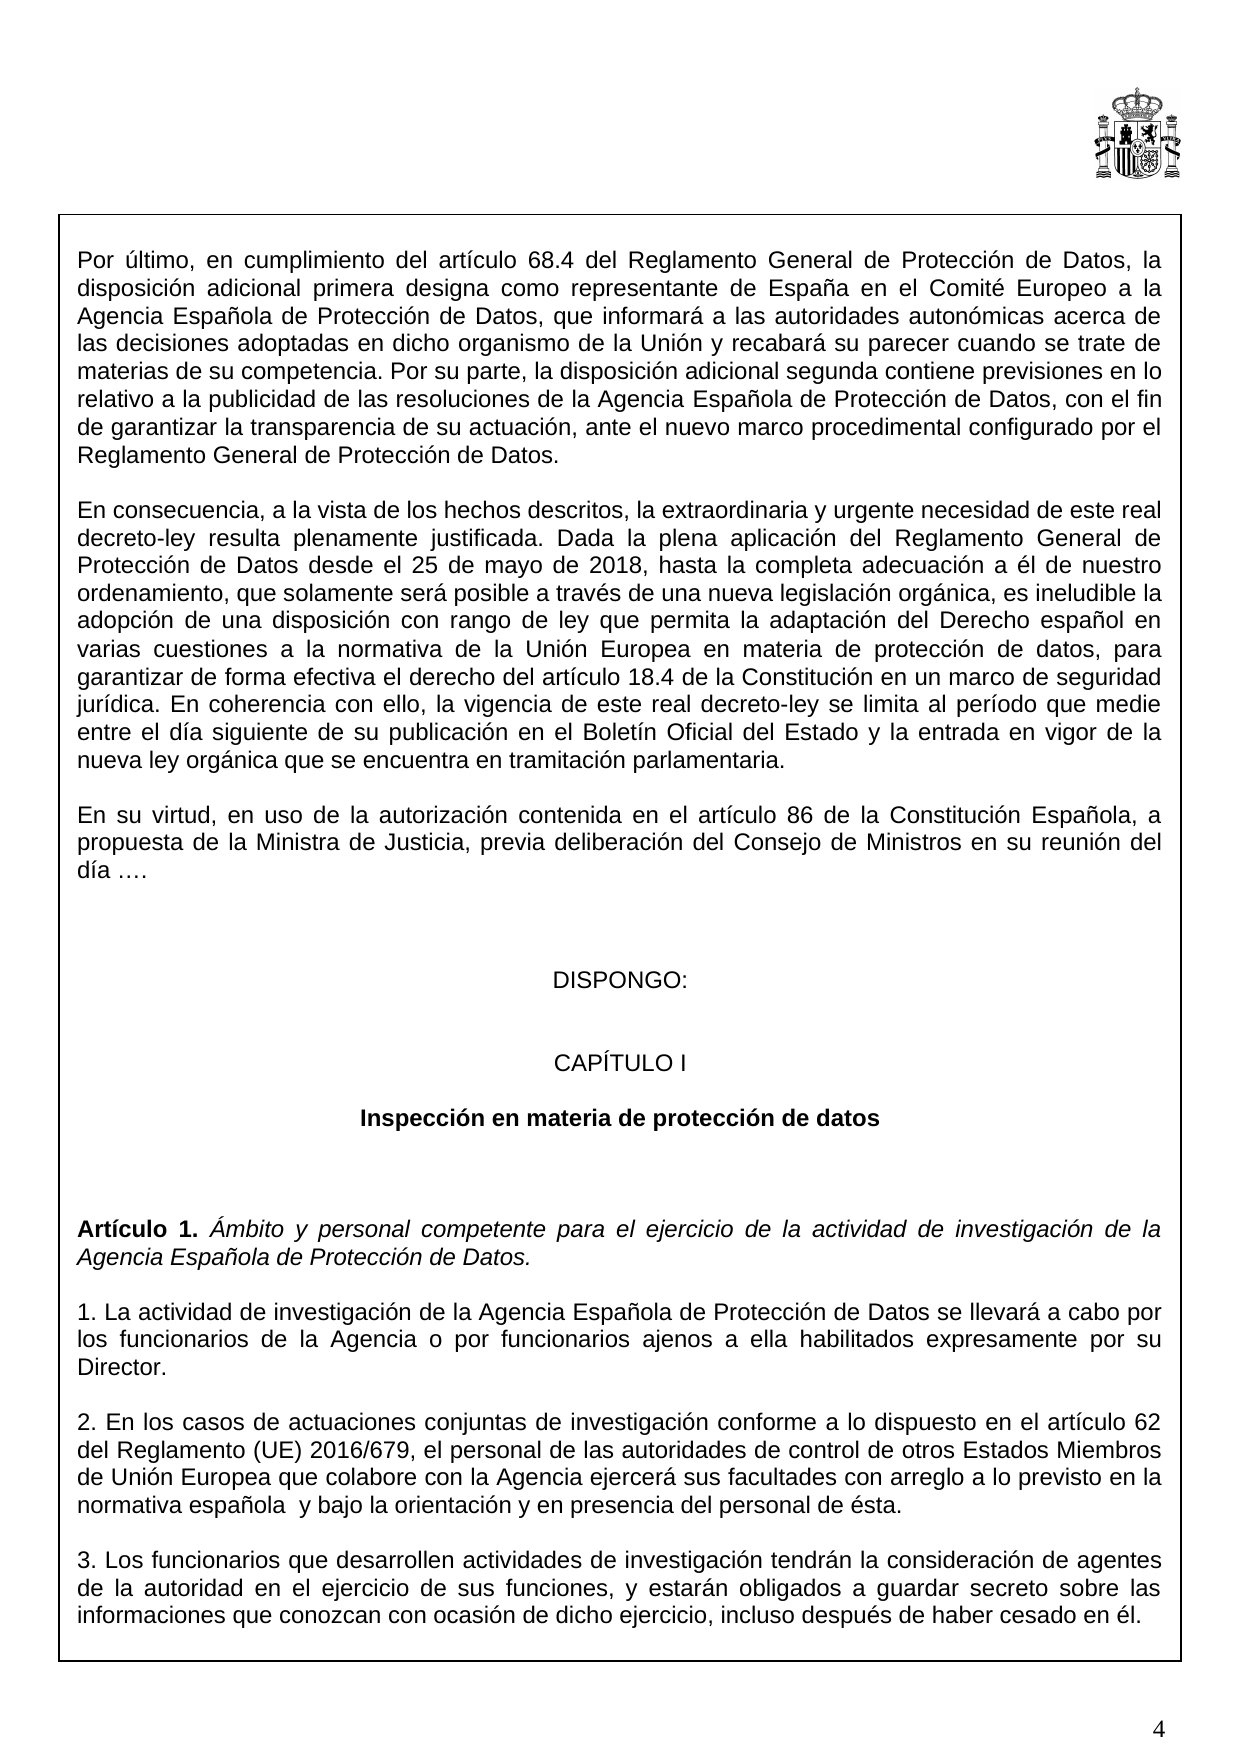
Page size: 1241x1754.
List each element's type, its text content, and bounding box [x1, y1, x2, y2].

text En su virtud, en uso de la autorización contenida en el artículo 86 de la Constitución Española, a propuesta de la Ministra de Justicia, previa deliberación del Consejo de Ministros en su reunión del día …. [77, 801, 1163, 883]
text 2. En los casos de actuaciones conjuntas de investigación conforme a lo dispuesto en el artículo 62 del Reglamento (UE) 2016/679, el personal de las autoridades de control de otros Estados Miembros de Unión Europea que colabore con la Agencia ejercerá sus facultades con arreglo a lo previsto en la normativa española y bajo la orientación y en presencia del personal de ésta. [77, 1408, 1163, 1518]
text DISPONGO: [77, 966, 1163, 994]
text CAPÍTULO I [77, 1049, 1163, 1077]
text 1. La actividad de investigación de la Agencia Española de Protección de Datos se llevará a cabo por los funcionarios de la Agencia o por funcionarios ajenos a ella habilitados expresamente por su Director. [77, 1298, 1163, 1380]
text 3. Los funcionarios que desarrollen actividades de investigación tendrán la consideración de agentes de la autoridad en el ejercicio de sus funciones, y estarán obligados a guardar secreto sobre las informaciones que conozcan con ocasión de dicho ejercicio, incluso después de haber cesado en él. [77, 1546, 1163, 1629]
text Inspección en materia de protección de datos [77, 1104, 1163, 1132]
text En consecuencia, a la vista de los hechos descritos, la extraordinaria y urgente necesidad de este real decreto-ley resulta plenamente justificada. Dada la plena aplicación del Reglamento General de Protección de Datos desde el 25 de mayo de 2018, hasta la completa adecuación a él de nuestro ordenamiento, que solamente será posible a través de una nueva legislación orgánica, es ineludible la adopción de una disposición con rango de ley que permita la adaptación del Derecho español en varias cuestiones a la normativa de la Unión Europea en materia de protección de datos, para garantizar de forma efectiva el derecho del artículo 18.4 de la Constitución en un marco de seguridad jurídica. En coherencia con ello, la vigencia de este real decreto-ley se limita al período que medie entre el día siguiente de su publicación en el Boletín Oficial del Estado y la entrada en vigor de la nueva ley orgánica que se encuentra en tramitación parlamentaria. [77, 496, 1163, 773]
text Por último, en cumplimiento del artículo 68.4 del Reglamento General de Protección de Datos, la disposición adicional primera designa como representante de España en el Comité Europeo a la Agencia Española de Protección de Datos, que informará a las autoridades autonómicas acerca de las decisiones adoptadas en dicho organismo de la Unión y recabará su parecer cuando se trate de materias de su competencia. Por su parte, la disposición adicional segunda contiene previsiones en lo relativo a la publicidad de las resoluciones de la Agencia Española de Protección de Datos, con el fin de garantizar la transparencia de su actuación, ante el nuevo marco procedimental configurado por el Reglamento General de Protección de Datos. [77, 246, 1163, 468]
picture [1093, 87, 1182, 181]
text Artículo 1. Ámbito y personal competente para el ejercicio de la actividad de investigación de la Agencia Española de Protección de Datos. [77, 1215, 1163, 1270]
